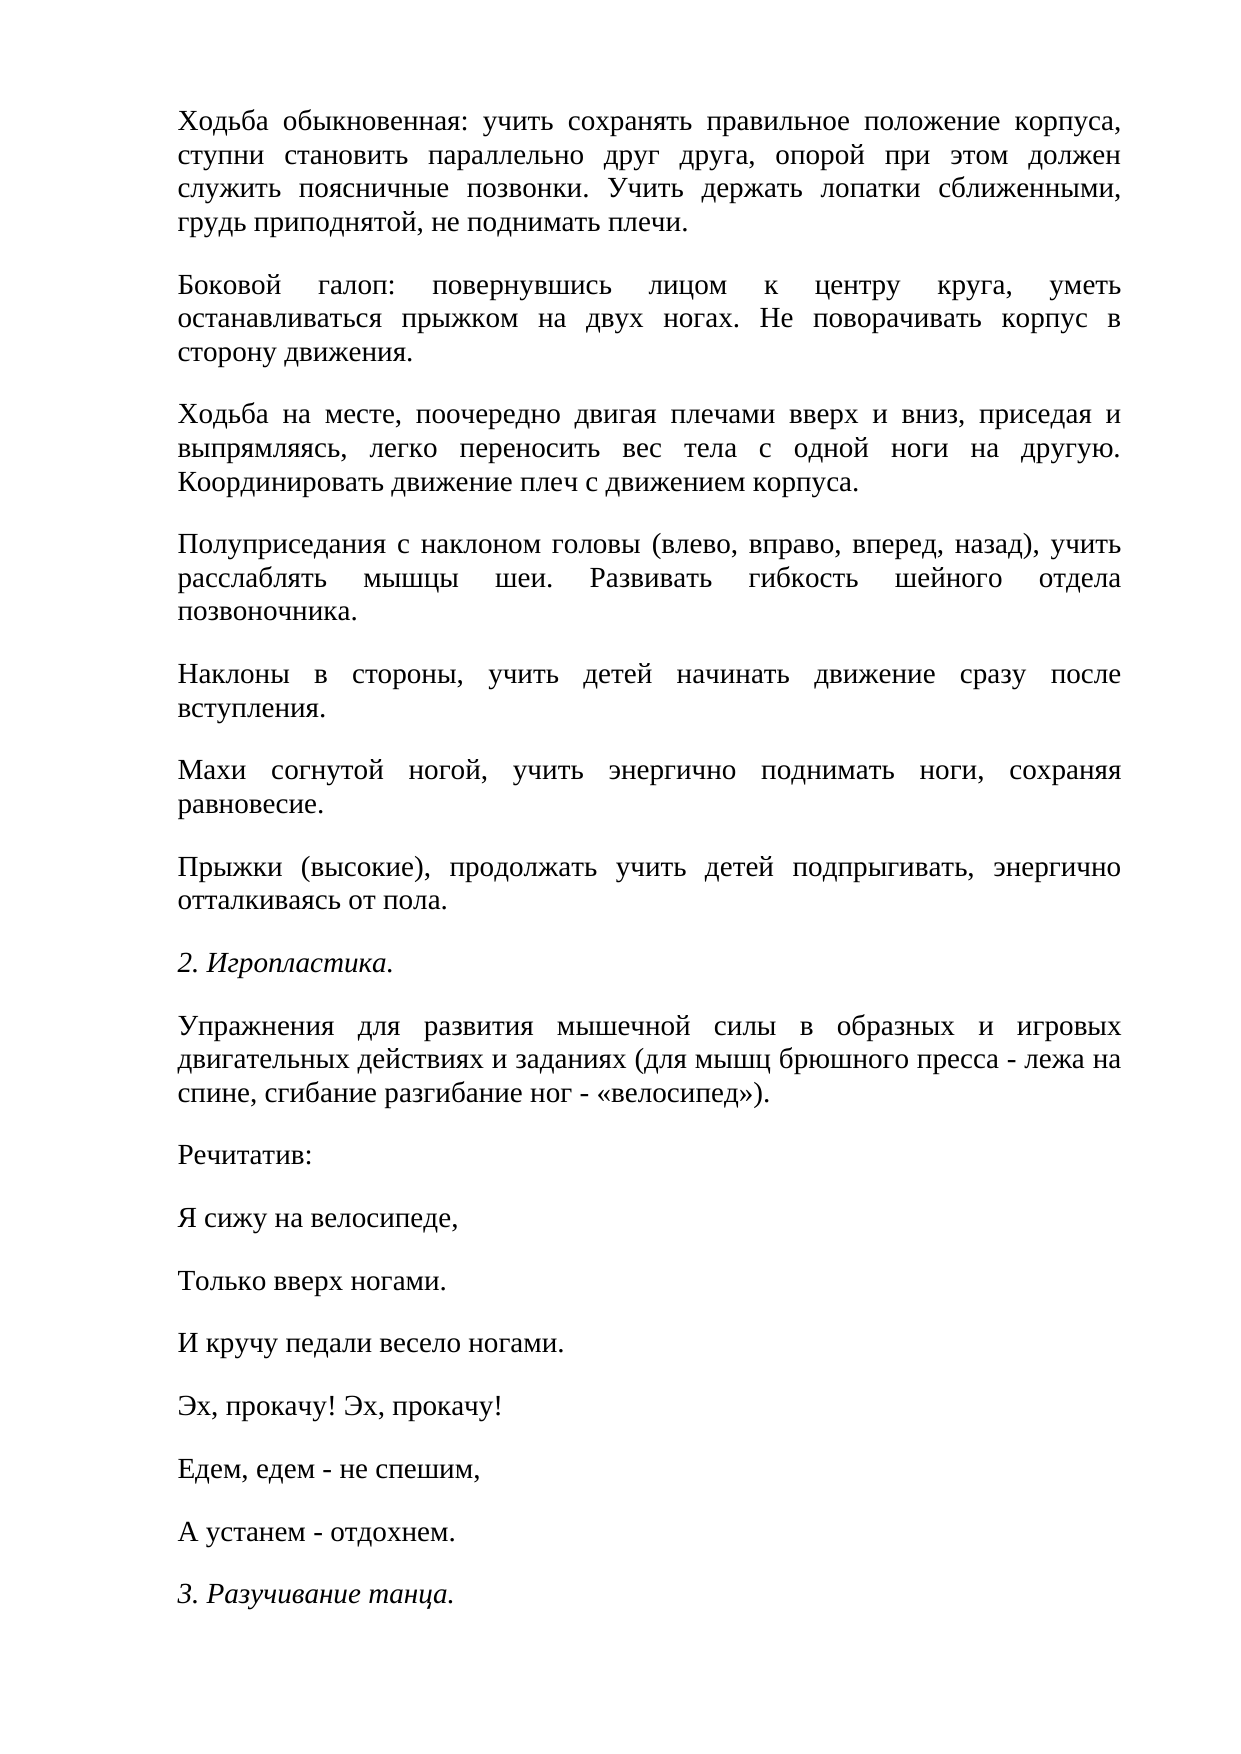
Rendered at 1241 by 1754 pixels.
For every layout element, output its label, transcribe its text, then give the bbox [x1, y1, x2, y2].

text И кручу педали весело ногами. [177, 1326, 1122, 1359]
text Махи согнутой ногой, учить энергично поднимать ноги, сохраняя равновесие. [177, 752, 1122, 819]
text Упражнения для развития мышечной силы в образных и игровых двигательных действиях и заданиях (для мышц брюшного пресса - лежа на спине, сгибание разгибание ног - «велосипед»). [177, 1008, 1122, 1108]
text 3. Разучивание танца. [177, 1576, 1122, 1610]
text Ходьба обыкновенная: учить сохранять правильное положение корпуса, ступни становить параллельно друг друга, опорой при этом должен служить поясничные позвонки. Учить держать лопатки сближенными, грудь приподнятой, не поднимать плечи. [177, 103, 1122, 238]
text Полуприседания с наклоном головы (влево, вправо, вперед, назад), учить расслаблять мышцы шеи. Развивать гибкость шейного отдела позвоночника. [177, 526, 1122, 627]
text Только вверх ногами. [177, 1263, 1122, 1296]
text Речитатив: [177, 1137, 1122, 1171]
text Боковой галоп: повернувшись лицом к центру круга, уметь останавливаться прыжком на двух ногах. Не поворачивать корпус в сторону движения. [177, 267, 1122, 367]
text Эх, прокачу! Эх, прокачу! [177, 1388, 1122, 1422]
text Наклоны в стороны, учить детей начинать движение сразу после вступления. [177, 656, 1122, 723]
text А устанем - отдохнем. [177, 1514, 1122, 1547]
text 2. Игропластика. [177, 945, 1122, 978]
text Прыжки (высокие), продолжать учить детей подпрыгивать, энергично отталкиваясь от пола. [177, 849, 1122, 916]
text Едем, едем - не спешим, [177, 1451, 1122, 1484]
text Ходьба на месте, поочередно двигая плечами вверх и вниз, приседая и выпрямляясь, легко переносить вес тела с одной ноги на другую. Координировать движение плеч с движением корпуса. [177, 397, 1122, 497]
text Я сижу на велосипеде, [177, 1200, 1122, 1234]
